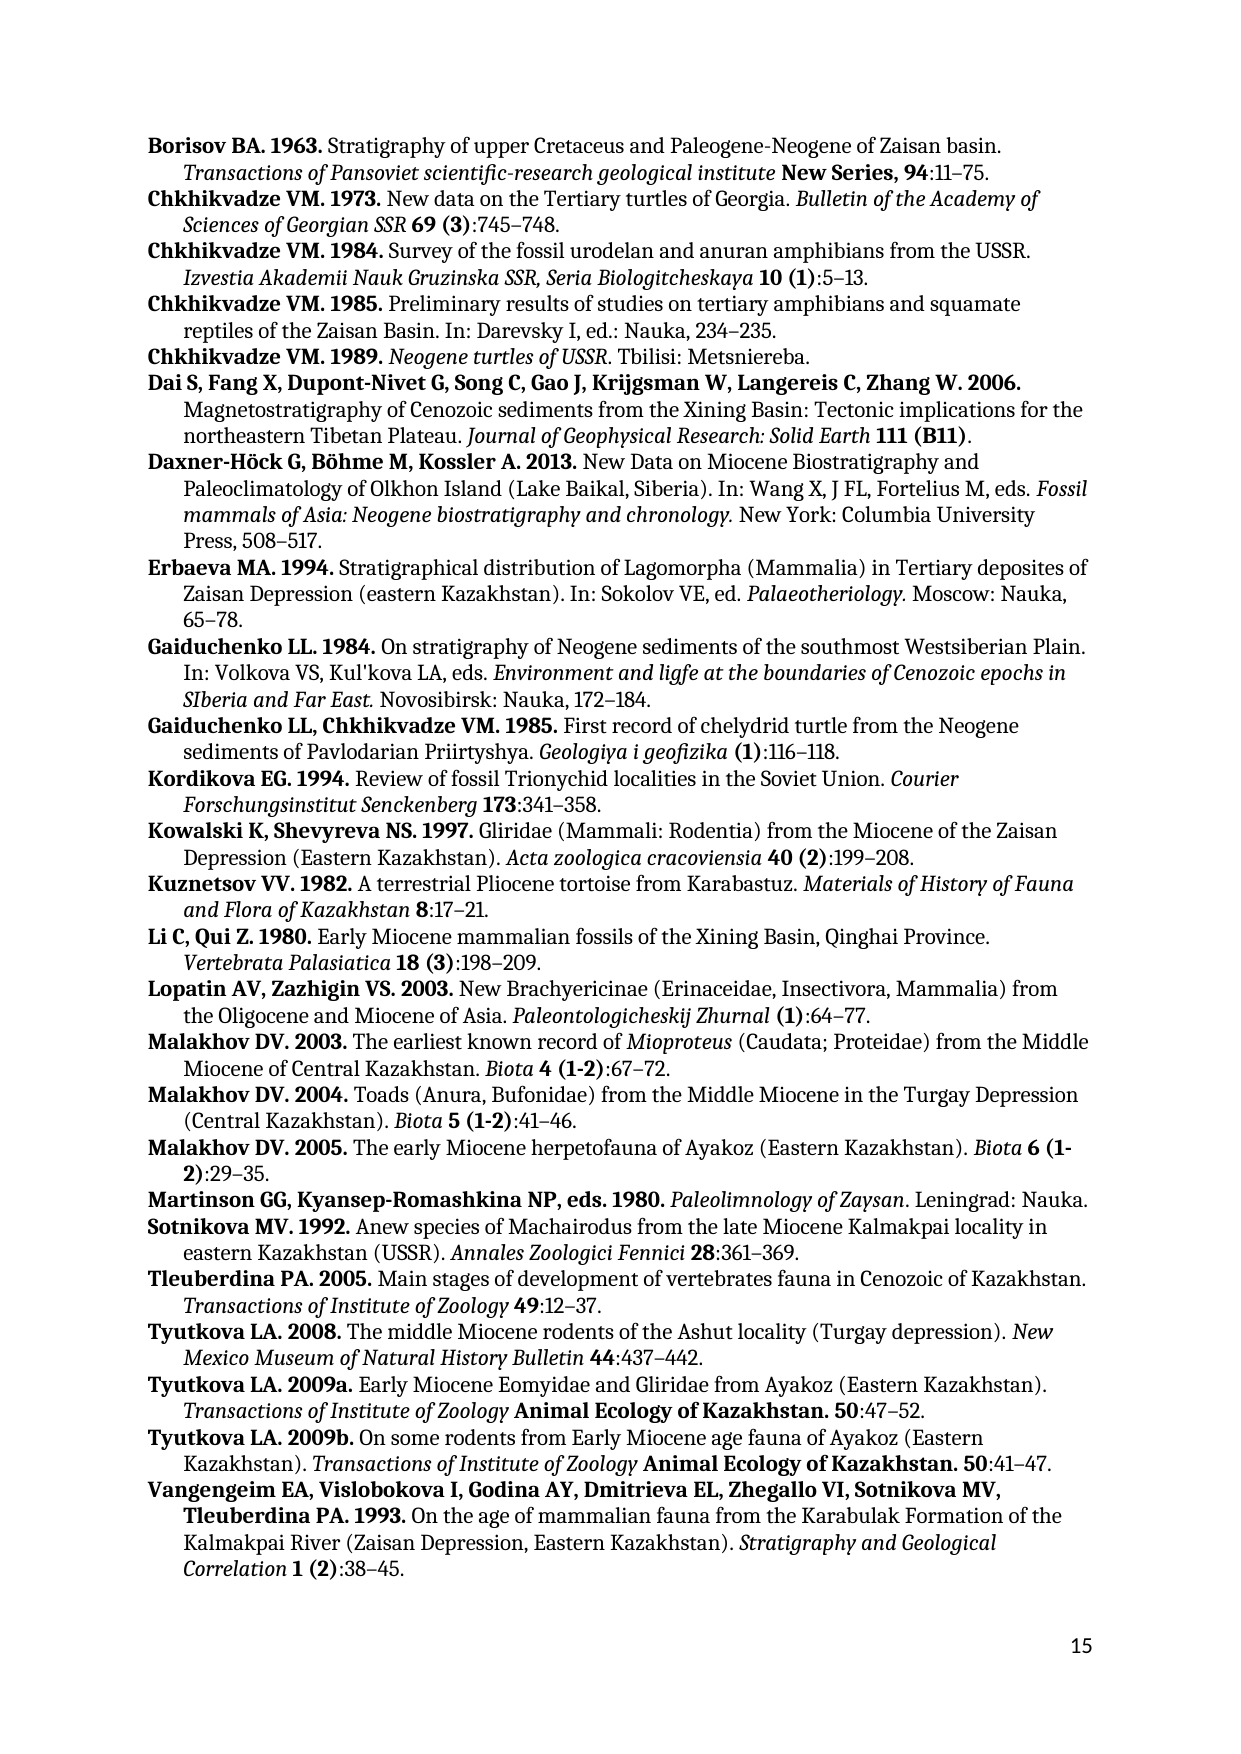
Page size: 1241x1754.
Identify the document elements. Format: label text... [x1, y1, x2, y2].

text Gaiduchenko LL, Chkhikvadze VM. 1985. First record of chelydrid turtle from the Neogene sediments of Pavlodarian Priirtyshya. Geologiya i geofizika (1):116–118. [148, 713, 1093, 765]
text Martinson GG, Kyansep-Romashkina NP, eds. 1980. Paleolimnology of Zaysan. Leningrad: Nauka. [148, 1187, 1093, 1213]
text Chkhikvadze VM. 1984. Survey of the fossil urodelan and anuran amphibians from the USSR. Izvestia Akademii Nauk Gruzinska SSR, Seria Biologitcheskaya 10 (1):5–13. [148, 238, 1093, 291]
text Tyutkova LA. 2009b. On some rodents from Early Miocene age fauna of Ayakoz (Eastern Kazakhstan). Transactions of Institute of Zoology Animal Ecology of Kazakhstan. 50:41–47. [148, 1424, 1093, 1477]
text Borisov BA. 1963. Stratigraphy of upper Cretaceus and Paleogene-Neogene of Zaisan basin. Transactions of Pansoviet scientific-research geological institute New Series, 94:11–75. [148, 133, 1093, 186]
text Chkhikvadze VM. 1989. Neogene turtles of USSR. Tbilisi: Metsniereba. [148, 344, 1093, 370]
text Malakhov DV. 2004. Toads (Anura, Bufonidae) from the Middle Miocene in the Turgay Depression (Central Kazakhstan). Biota 5 (1-2):41–46. [148, 1082, 1093, 1134]
text Li C, Qui Z. 1980. Early Miocene mammalian fossils of the Xining Basin, Qinghai Province. Vertebrata Palasiatica 18 (3):198–209. [148, 923, 1093, 976]
text Tyutkova LA. 2009a. Early Miocene Eomyidae and Gliridae from Ayakoz (Eastern Kazakhstan). Transactions of Institute of Zoology Animal Ecology of Kazakhstan. 50:47–52. [148, 1372, 1093, 1424]
text Gaiduchenko LL. 1984. On stratigraphy of Neogene sediments of the southmost Westsiberian Plain. In: Volkova VS, Kul'kova LA, eds. Environment and ligfe at the boundaries of Cenozoic epochs in SIberia and Far East. Novosibirsk: Nauka, 172–184. [148, 634, 1093, 713]
text Malakhov DV. 2003. The earliest known record of Mioproteus (Caudata; Proteidae) from the Middle Miocene of Central Kazakhstan. Biota 4 (1-2):67–72. [148, 1029, 1093, 1082]
text Malakhov DV. 2005. The early Miocene herpetofauna of Ayakoz (Eastern Kazakhstan). Biota 6 (1-2):29–35. [148, 1134, 1093, 1187]
text Kordikova EG. 1994. Review of fossil Trionychid localities in the Soviet Union. Courier Forschungsinstitut Senckenberg 173:341–358. [148, 765, 1093, 818]
text Erbaeva MA. 1994. Stratigraphical distribution of Lagomorpha (Mammalia) in Tertiary deposites of Zaisan Depression (eastern Kazakhstan). In: Sokolov VE, ed. Palaeotheriology. Moscow: Nauka, 65–78. [148, 554, 1093, 634]
text Sotnikova MV. 1992. Anew species of Machairodus from the late Miocene Kalmakpai locality in eastern Kazakhstan (USSR). Annales Zoologici Fennici 28:361–369. [148, 1213, 1093, 1266]
text Chkhikvadze VM. 1985. Preliminary results of studies on tertiary amphibians and squamate reptiles of the Zaisan Basin. In: Darevsky I, ed.: Nauka, 234–235. [148, 291, 1093, 344]
text Lopatin AV, Zazhigin VS. 2003. New Brachyericinae (Erinaceidae, Insectivora, Mammalia) from the Oligocene and Miocene of Asia. Paleontologicheskij Zhurnal (1):64–77. [148, 976, 1093, 1029]
text Chkhikvadze VM. 1973. New data on the Tertiary turtles of Georgia. Bulletin of the Academy of Sciences of Georgian SSR 69 (3):745–748. [148, 186, 1093, 238]
text Kuznetsov VV. 1982. A terrestrial Pliocene tortoise from Karabastuz. Materials of History of Fauna and Flora of Kazakhstan 8:17–21. [148, 871, 1093, 923]
text Vangengeim EA, Vislobokova I, Godina AY, Dmitrieva EL, Zhegallo VI, Sotnikova MV, Tleuberdina PA. 1993. On the age of mammalian fauna from the Karabulak Formation of the Kalmakpai River (Zaisan Depression, Eastern Kazakhstan). Stratigraphy and Geological Correlation 1 (2):38–45. [148, 1477, 1093, 1582]
text Daxner-Höck G, Böhme M, Kossler A. 2013. New Data on Miocene Biostratigraphy and Paleoclimatology of Olkhon Island (Lake Baikal, Siberia). In: Wang X, J FL, Fortelius M, eds. Fossil mammals of Asia: Neogene biostratigraphy and chronology. New York: Columbia University Press, 508–517. [148, 449, 1093, 554]
text Kowalski K, Shevyreva NS. 1997. Gliridae (Mammali: Rodentia) from the Miocene of the Zaisan Depression (Eastern Kazakhstan). Acta zoologica cracoviensia 40 (2):199–208. [148, 818, 1093, 871]
text Tleuberdina PA. 2005. Main stages of development of vertebrates fauna in Cenozoic of Kazakhstan. Transactions of Institute of Zoology 49:12–37. [148, 1266, 1093, 1319]
text Dai S, Fang X, Dupont-Nivet G, Song C, Gao J, Krijgsman W, Langereis C, Zhang W. 2006. Magnetostratigraphy of Cenozoic sediments from the Xining Basin: Tectonic implications for the northeastern Tibetan Plateau. Journal of Geophysical Research: Solid Earth 111 (B11). [148, 370, 1093, 449]
text Tyutkova LA. 2008. The middle Miocene rodents of the Ashut locality (Turgay depression). New Mexico Museum of Natural History Bulletin 44:437–442. [148, 1319, 1093, 1372]
